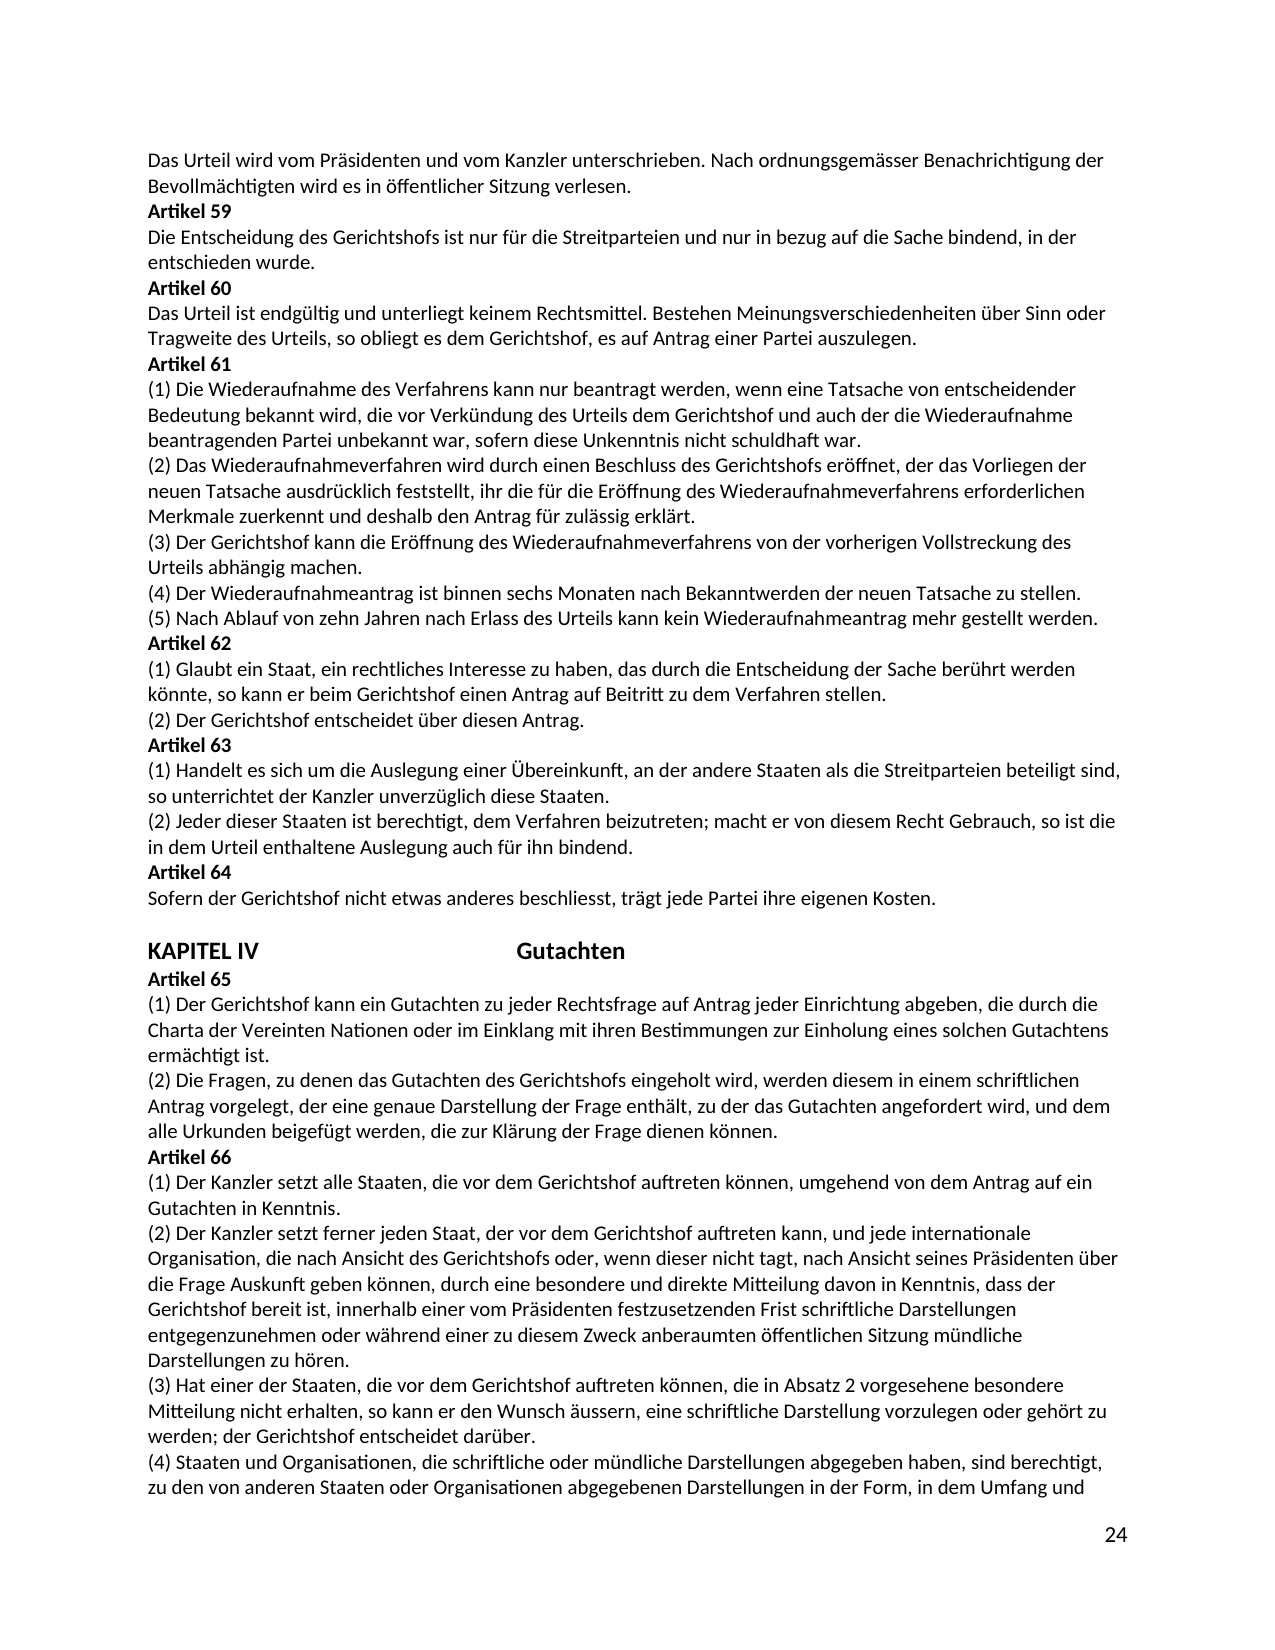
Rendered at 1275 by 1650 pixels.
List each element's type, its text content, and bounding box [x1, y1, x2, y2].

text (1) Der Kanzler setzt alle Staaten, die vor dem Gerichtshof auftreten können, umgehend von dem Antrag auf ein Gutachten in Kenntnis. [148, 1169, 1127, 1220]
text KAPITEL IV Gutachten [148, 936, 1127, 966]
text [148, 1449, 1127, 1500]
text (1) Der Gerichtshof kann ein Gutachten zu jeder Rechtsfrage auf Antrag jeder Einrichtung abgeben, die durch die Charta der Vereinten Nationen oder im Einklang mit ihren Bestimmungen zur Einholung eines solchen Gutachtens ermächtigt ist. [148, 991, 1127, 1068]
text Artikel 65 [148, 966, 1127, 991]
text Artikel 60 [148, 275, 1127, 300]
text (2) Jeder dieser Staaten ist berechtigt, dem Verfahren beizutreten; macht er von diesem Recht Gebrauch, so ist die in dem Urteil enthaltene Auslegung auch für ihn bindend. [148, 808, 1127, 859]
text (1) Handelt es sich um die Auslegung einer Übereinkunft, an der andere Staaten als die Streitparteien beteiligt sind, so unterrichtet der Kanzler unverzüglich diese Staaten. [148, 758, 1127, 808]
text Artikel 61 [148, 351, 1127, 376]
text Artikel 62 [148, 631, 1127, 656]
text Sofern der Gerichtshof nicht etwas anderes beschliesst, trägt jede Partei ihre eigenen Kosten. [148, 885, 1127, 910]
text (2) Die Fragen, zu denen das Gutachten des Gerichtshofs eingeholt wird, werden diesem in einem schriftlichen Antrag vorgelegt, der eine genaue Darstellung der Frage enthält, zu der das Gutachten angefordert wird, und dem alle Urkunden beigefügt werden, die zur Klärung der Frage dienen können. [148, 1068, 1127, 1144]
text (1) Glaubt ein Staat, ein rechtliches Interesse zu haben, das durch die Entscheidung der Sache berührt werden könnte, so kann er beim Gerichtshof einen Antrag auf Beitritt zu dem Verfahren stellen. [148, 656, 1127, 707]
text Das Urteil wird vom Präsidenten und vom Kanzler unterschrieben. Nach ordnungsgemässer Benachrichtigung der Bevollmächtigten wird es in öffentlicher Sitzung verlesen. [148, 148, 1127, 198]
text Artikel 66 [148, 1144, 1127, 1169]
text Das Urteil ist endgültig und unterliegt keinem Rechtsmittel. Bestehen Meinungsverschiedenheiten über Sinn oder Tragweite des Urteils, so obliegt es dem Gerichtshof, es auf Antrag einer Partei auszulegen. [148, 300, 1127, 351]
text Artikel 64 [148, 859, 1127, 885]
text Artikel 63 [148, 732, 1127, 758]
text Artikel 59 [148, 198, 1127, 224]
text (1) Die Wiederaufnahme des Verfahrens kann nur beantragt werden, wenn eine Tatsache von entscheidender Bedeutung bekannt wird, die vor Verkündung des Urteils dem Gerichtshof und auch der die Wiederaufnahme beantragenden Partei unbekannt war, sofern diese Unkenntnis nicht schuldhaft war. [148, 376, 1127, 453]
text (5) Nach Ablauf von zehn Jahren nach Erlass des Urteils kann kein Wiederaufnahmeantrag mehr gestellt werden. [148, 605, 1127, 631]
text (4) Der Wiederaufnahmeantrag ist binnen sechs Monaten nach Bekanntwerden der neuen Tatsache zu stellen. [148, 580, 1127, 605]
text (2) Der Gerichtshof entscheidet über diesen Antrag. [148, 707, 1127, 732]
text (2) Der Kanzler setzt ferner jeden Staat, der vor dem Gerichtshof auftreten kann, und jede internationale Organisation, die nach Ansicht des Gerichtshofs oder, wenn dieser nicht tagt, nach Ansicht seines Präsidenten über die Frage Auskunft geben können, durch eine besondere und direkte Mitteilung davon in Kenntnis, dass der Gerichtshof bereit ist, innerhalb einer vom Präsidenten festzusetzenden Frist schriftliche Darstellungen entgegenzunehmen oder während einer zu diesem Zweck anberaumten öffentlichen Sitzung mündliche Darstellungen zu hören. [148, 1220, 1127, 1373]
text (3) Hat einer der Staaten, die vor dem Gerichtshof auftreten können, die in Absatz 2 vorgesehene besondere Mitteilung nicht erhalten, so kann er den Wunsch äussern, eine schriftliche Darstellung vorzulegen oder gehört zu werden; der Gerichtshof entscheidet darüber. [148, 1373, 1127, 1449]
text Die Entscheidung des Gerichtshofs ist nur für die Streitparteien und nur in bezug auf die Sache bindend, in der entschieden wurde. [148, 224, 1127, 275]
text (2) Das Wiederaufnahmeverfahren wird durch einen Beschluss des Gerichtshofs eröffnet, der das Vorliegen der neuen Tatsache ausdrücklich feststellt, ihr die für die Eröffnung des Wiederaufnahmeverfahrens erforderlichen Merkmale zuerkennt und deshalb den Antrag für zulässig erklärt. [148, 453, 1127, 529]
text (3) Der Gerichtshof kann die Eröffnung des Wiederaufnahmeverfahrens von der vorherigen Vollstreckung des Urteils abhängig machen. [148, 529, 1127, 580]
